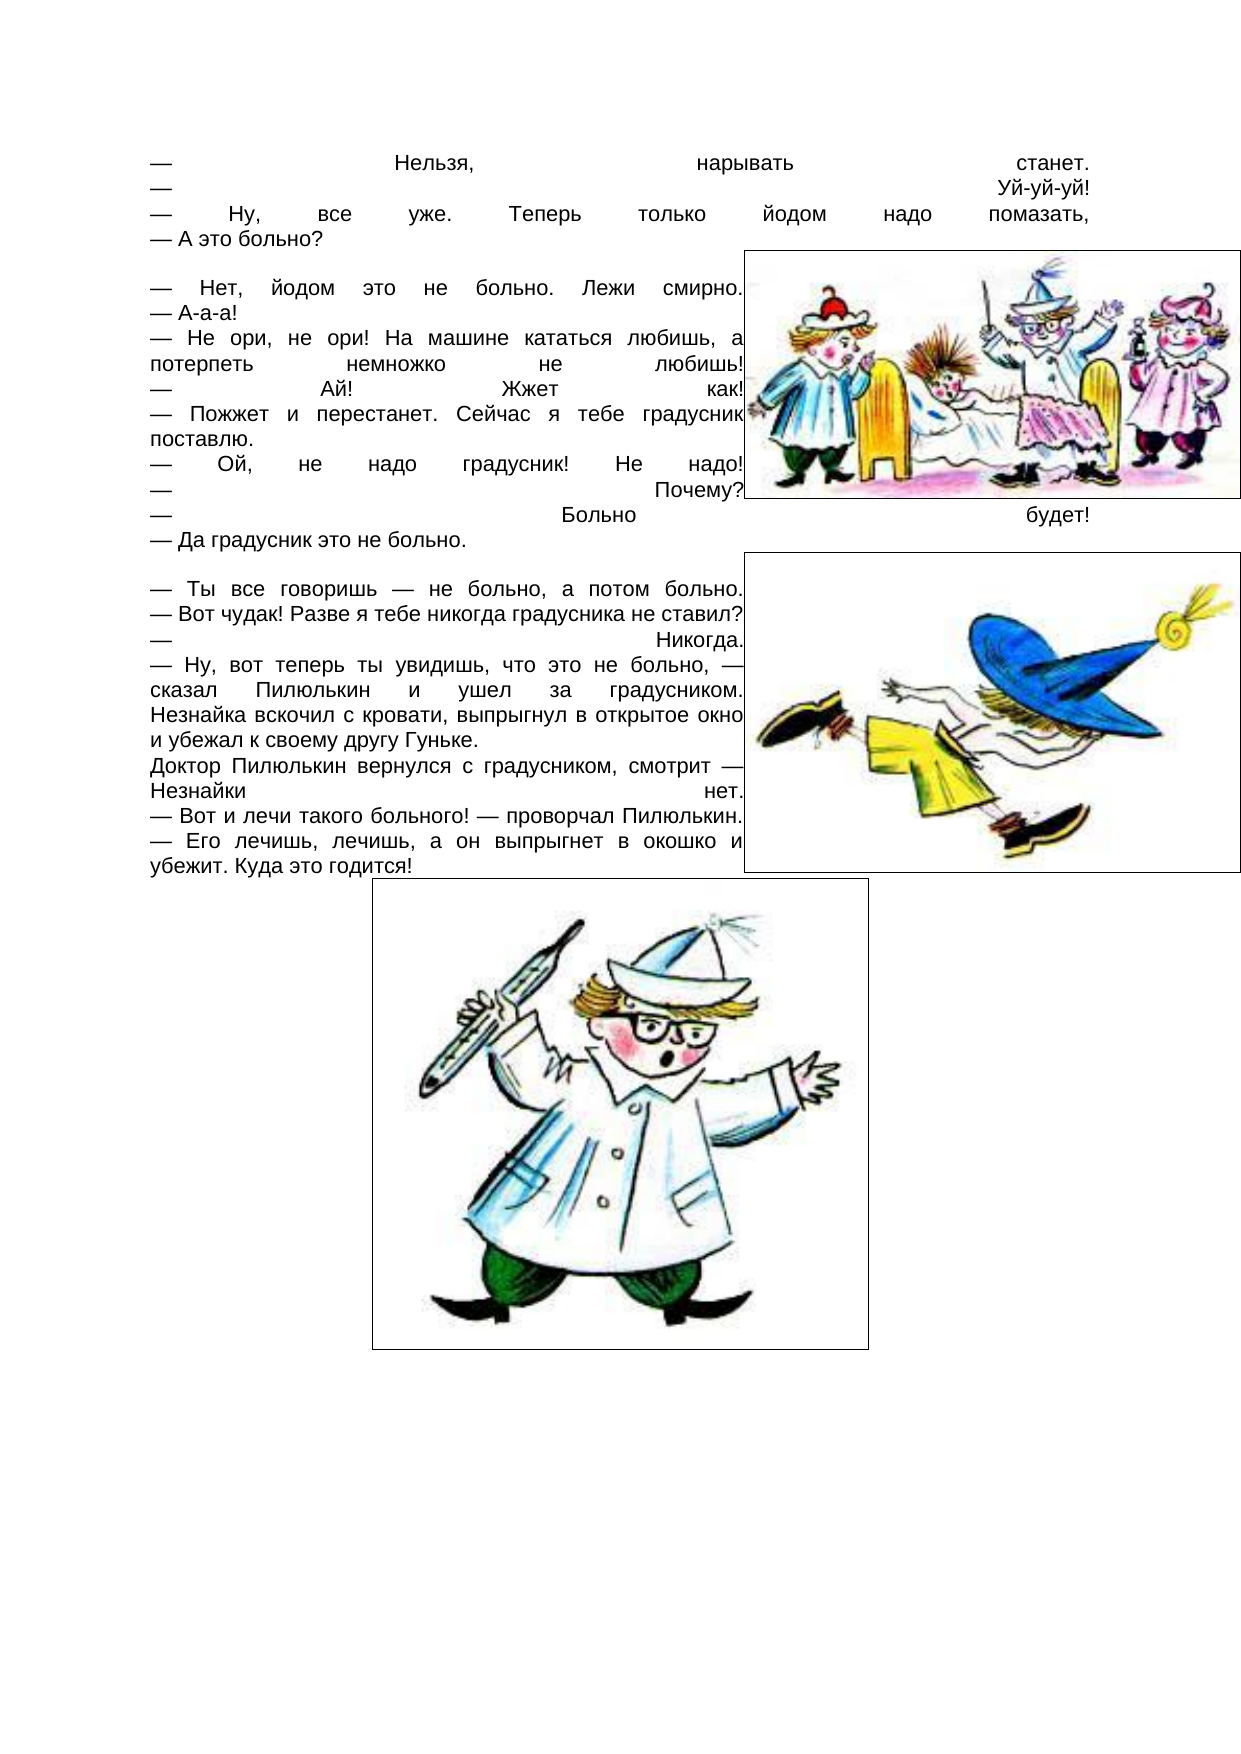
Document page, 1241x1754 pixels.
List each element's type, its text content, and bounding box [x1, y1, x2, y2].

text Доктор Пилюлькин вернулся с градусником, смотрит — Незнайки нет.— Вот и лечи такого больного! — проворчал Пилюлькин. — Его лечишь, лечишь, а он выпрыгнет в окошко и убежит. Куда это годится! [150, 752, 1090, 878]
text — Не ори, не ори! На машине кататься любишь, а потерпеть немножко не любишь!— Ай! Жжет как!— Пожжет и перестанет. Сейчас я тебе градусник поставлю. [150, 325, 744, 451]
text — Нет, йодом это не больно. Лежи смирно.— А-а-а! [150, 275, 744, 325]
picture [745, 553, 1240, 872]
text — Ты все говоришь — не больно, а потом больно.— Вот чудак! Разве я тебе никогда градусника не ставил?— Никогда.— Ну, вот теперь ты увидишь, что это не больно, — сказал Пилюлькин и ушел за градусником.Незнайка вскочил с кровати, выпрыгнул в открытое окно и убежал к своему другу Гуньке. [150, 576, 744, 752]
picture [373, 879, 868, 1349]
text — Ой, не надо градусник! Не надо!— Почему?— Больно будет!— Да градусник это не больно. [150, 451, 1090, 552]
text — Нельзя, нарывать станет.— Уй-уй-уй!— Ну, все уже. Теперь только йодом надо помазать,— А это больно? [150, 150, 1090, 251]
picture [745, 251, 1240, 498]
